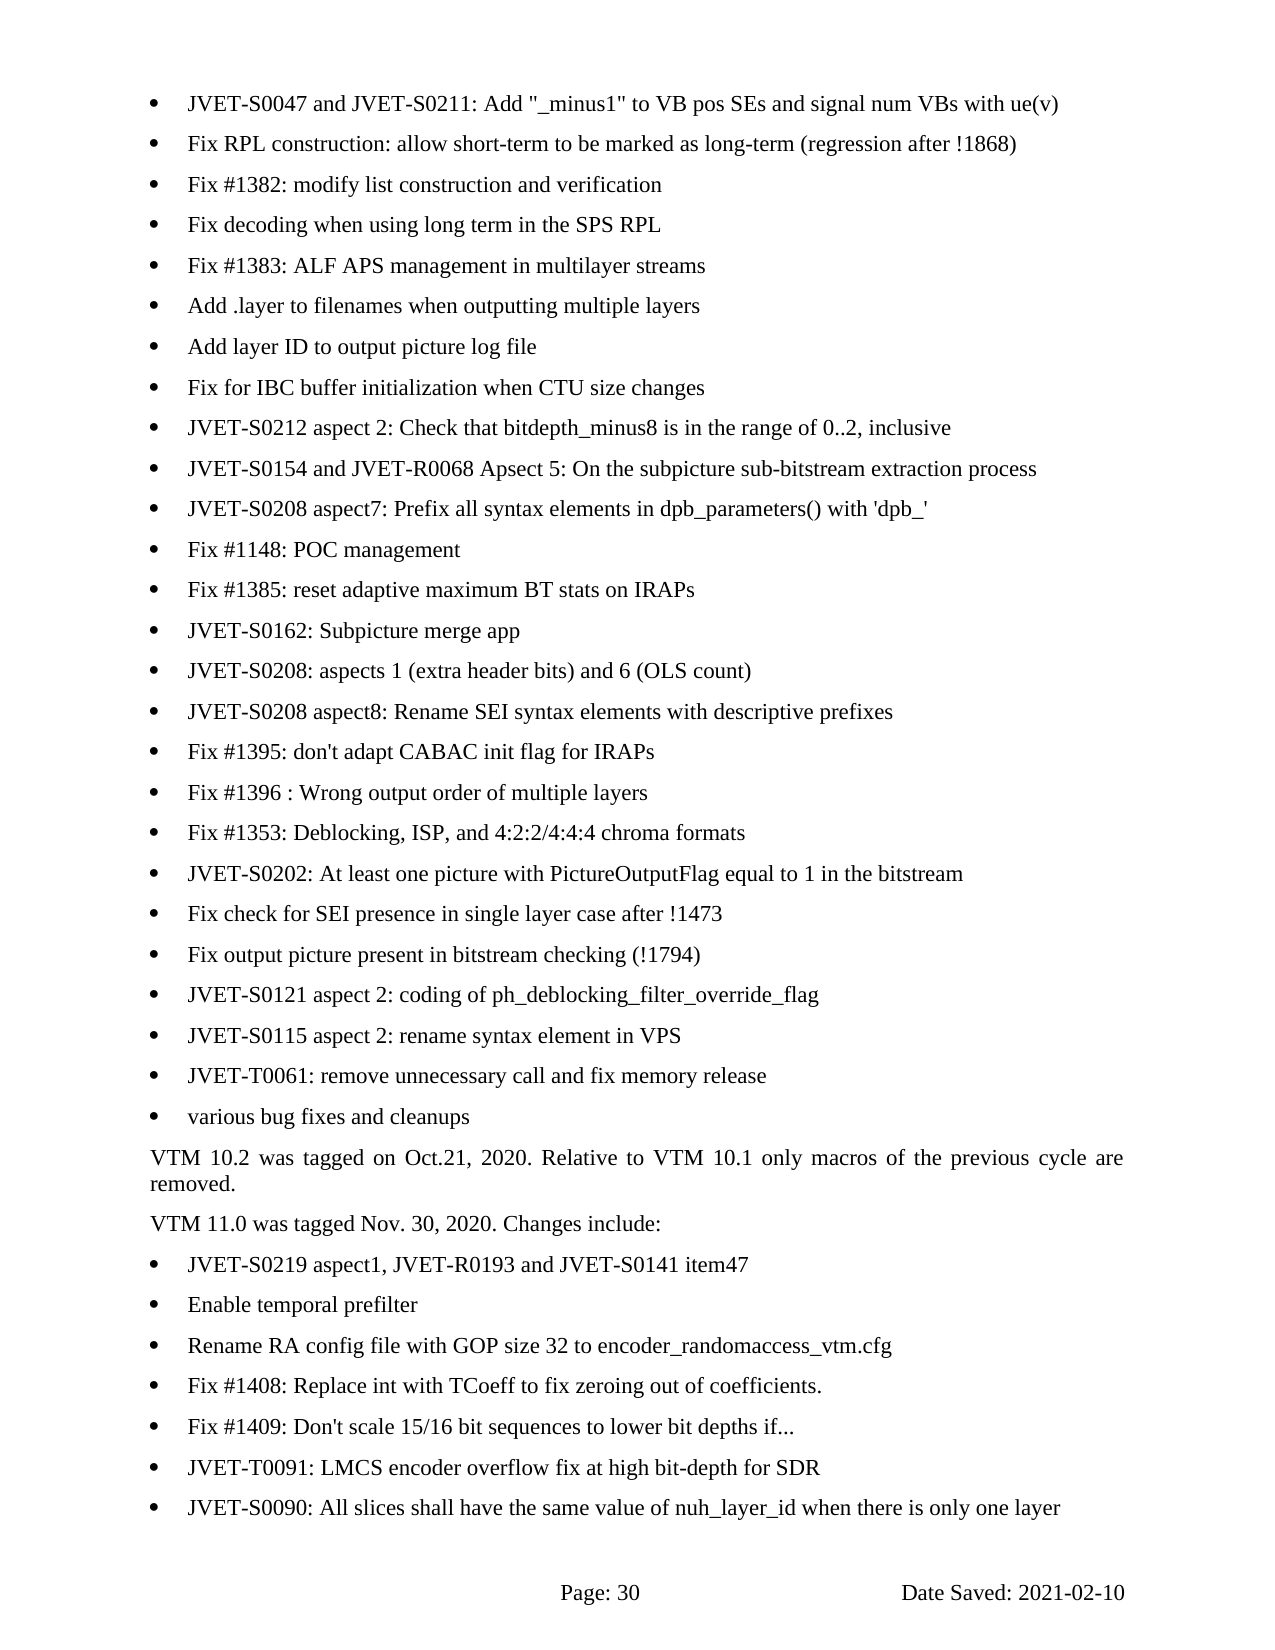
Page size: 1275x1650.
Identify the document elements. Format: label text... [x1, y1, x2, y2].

list various bug fixes and cleanups [150, 1103, 1125, 1129]
list JVET-S0212 aspect 2: Check that bitdepth_minus8 is in the range of 0..2, inclusive [150, 414, 1125, 441]
list JVET-S0208 aspect7: Prefix all syntax elements in dpb_parameters() with 'dpb_' [150, 495, 1125, 522]
list Fix #1383: ALF APS management in multilayer streams [150, 252, 1125, 278]
list JVET-S0121 aspect 2: coding of ph_deblocking_filter_override_flag [150, 981, 1125, 1008]
list Fix RPL construction: allow short-term to be marked as long-term (regression after !1868) [150, 131, 1125, 157]
list Rename RA config file with GOP size 32 to encoder_randomaccess_vtm.cfg [150, 1332, 1125, 1358]
list Fix #1396 : Wrong output order of multiple layers [150, 779, 1125, 805]
list JVET-S0090: All slices shall have the same value of nuh_layer_id when there is only one layer [150, 1494, 1125, 1520]
list Fix #1382: modify list construction and verification [150, 171, 1125, 197]
list Fix #1148: POC management [150, 536, 1125, 562]
list Fix #1353: Deblocking, ISP, and 4:2:2/4:4:4 chroma formats [150, 819, 1125, 846]
list JVET-S0162: Subpicture merge app [150, 617, 1125, 643]
list JVET-T0091: LMCS encoder overflow fix at high bit-depth for SDR [150, 1453, 1125, 1480]
list JVET-S0219 aspect1, JVET-R0193 and JVET-S0141 item47 [150, 1251, 1125, 1277]
list Add .layer to filenames when outputting multiple layers [150, 293, 1125, 319]
text VTM 10.2 was tagged on Oct.21, 2020. Relative to VTM 10.1 only macros of the previous cycle are removed. [150, 1143, 1125, 1196]
list Add layer ID to output picture log file [150, 333, 1125, 359]
list Fix #1409: Don't scale 15/16 bit sequences to lower bit depths if... [150, 1413, 1125, 1439]
list Fix output picture present in bitstream checking (!1794) [150, 941, 1125, 967]
list JVET-S0047 and JVET-S0211: Add "_minus1" to VB pos SEs and signal num VBs with ue(v) [150, 90, 1125, 116]
text VTM 11.0 was tagged Nov. 30, 2020. Changes include: [150, 1210, 1125, 1237]
list JVET-S0208 aspect8: Rename SEI syntax elements with descriptive prefixes [150, 698, 1125, 724]
list JVET-S0115 aspect 2: rename syntax element in VPS [150, 1022, 1125, 1048]
list Fix check for SEI presence in single layer case after !1473 [150, 900, 1125, 927]
list JVET-S0202: At least one picture with PictureOutputFlag equal to 1 in the bitstream [150, 860, 1125, 886]
list Enable temporal prefilter [150, 1291, 1125, 1318]
list Fix decoding when using long term in the SPS RPL [150, 212, 1125, 238]
list Fix #1385: reset adaptive maximum BT stats on IRAPs [150, 576, 1125, 603]
list Fix for IBC buffer initialization when CTU size changes [150, 374, 1125, 400]
list JVET-S0208: aspects 1 (extra header bits) and 6 (OLS count) [150, 657, 1125, 684]
list Fix #1395: don't adapt CABAC init flag for IRAPs [150, 738, 1125, 765]
list JVET-S0154 and JVET-R0068 Apsect 5: On the subpicture sub-bitstream extraction process [150, 455, 1125, 481]
list JVET-T0061: remove unnecessary call and fix memory release [150, 1062, 1125, 1089]
list Fix #1408: Replace int with TCoeff to fix zeroing out of coefficients. [150, 1372, 1125, 1399]
